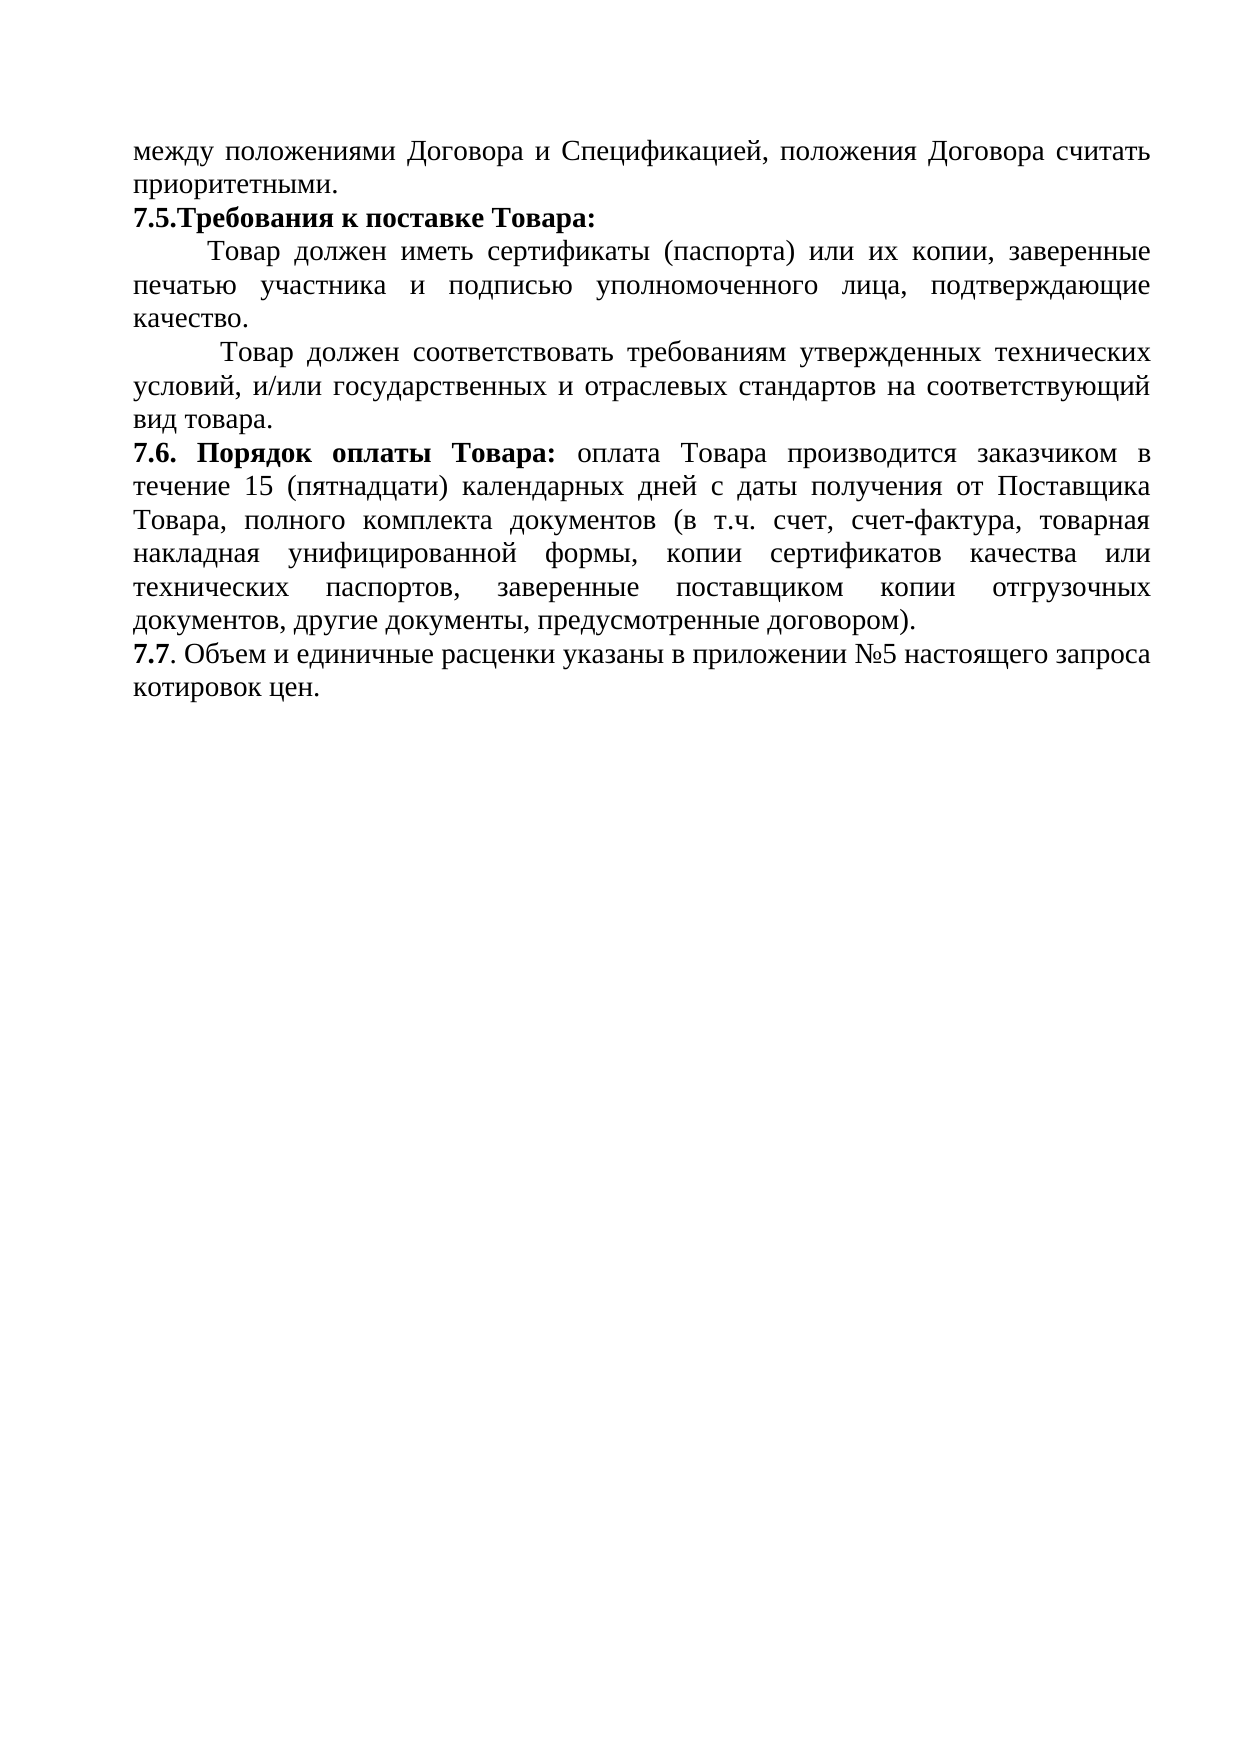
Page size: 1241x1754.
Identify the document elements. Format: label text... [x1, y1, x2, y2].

list 7.5.Требования к поставке Товара: [133, 200, 1152, 233]
list 7.7. Объем и единичные расценки указаны в приложении №5 настоящего запроса котировок цен. [133, 636, 1152, 703]
list Товар должен соответствовать требованиям утвержденных технических условий, и/или государственных и отраслевых стандартов на соответствующий вид товара. [133, 334, 1152, 435]
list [133, 133, 1152, 200]
list 7.6. Порядок оплаты Товара: оплата Товара производится заказчиком в течение 15 (пятнадцати) календарных дней с даты получения от Поставщика Товара, полного комплекта документов (в т.ч. счет, счет-фактура, товарная накладная унифицированной формы, копии сертификатов качества или технических паспортов, заверенные поставщиком копии отгрузочных документов, другие документы, предусмотренные договором). [133, 435, 1152, 636]
list Товар должен иметь сертификаты (паспорта) или их копии, заверенные печатью участника и подписью уполномоченного лица, подтверждающие качество. [133, 233, 1152, 334]
